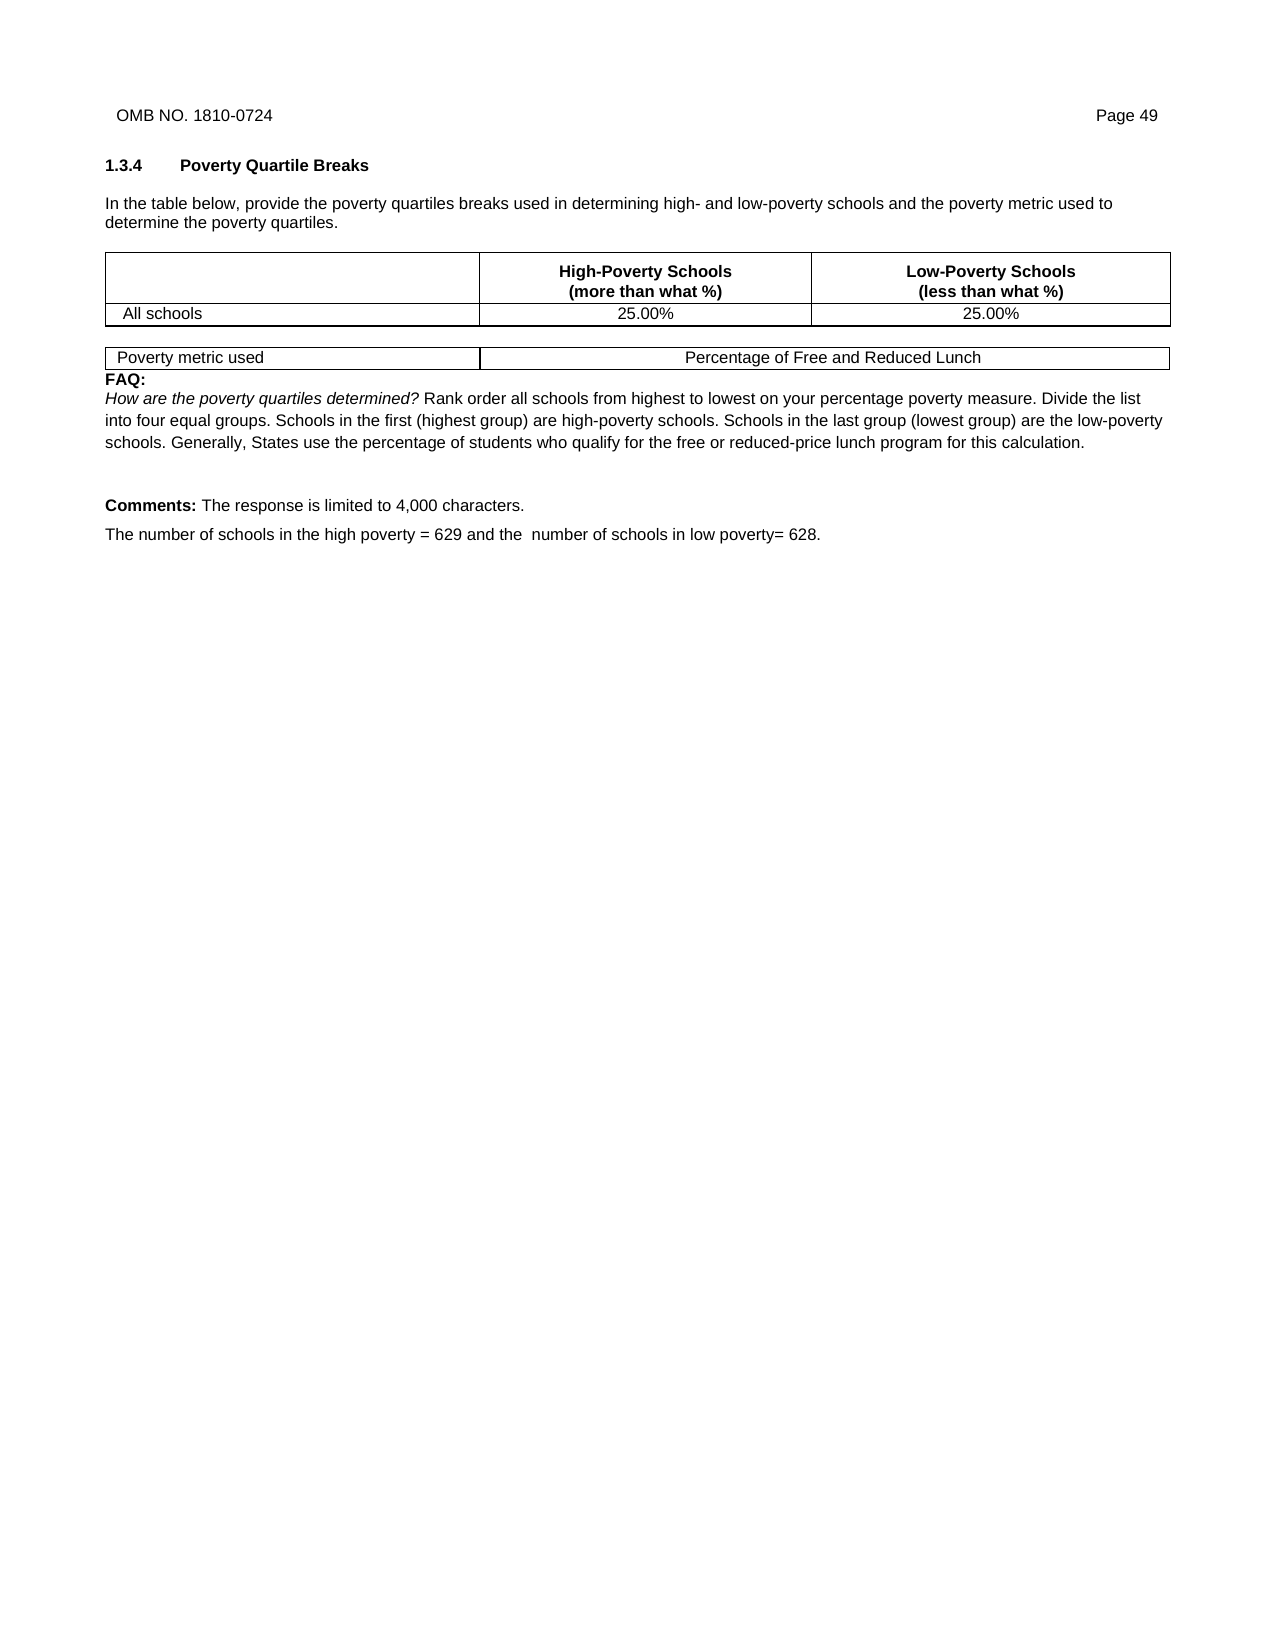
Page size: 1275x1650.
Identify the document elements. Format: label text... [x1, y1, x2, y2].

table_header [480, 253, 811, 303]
text Comments: The response is limited to 4,000 characters. [105, 496, 1170, 515]
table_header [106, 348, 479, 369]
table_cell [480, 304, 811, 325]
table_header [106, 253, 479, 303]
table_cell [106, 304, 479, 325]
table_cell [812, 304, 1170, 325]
text The number of schools in the high poverty = 629 and the number of schools in low poverty= 628. [105, 525, 1170, 544]
text How are the poverty quartiles determined? Rank order all schools from highest to lowest on your percentage poverty measure. Divide the list into four equal groups. Schools in the first (highest group) are high-poverty schools. Schools in the last group (lowest group) are the low-poverty schools. Generally, States use the percentage of students who qualify for the free or reduced-price lunch program for this calculation. [105, 389, 1170, 452]
subtitle Poverty Quartile Breaks [105, 150, 1170, 175]
text FAQ: [105, 370, 1170, 389]
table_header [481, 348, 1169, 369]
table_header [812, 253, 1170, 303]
text In the table below, provide the poverty quartiles breaks used in determining high- and low-poverty schools and the poverty metric used to determine the poverty quartiles. [105, 194, 1170, 232]
